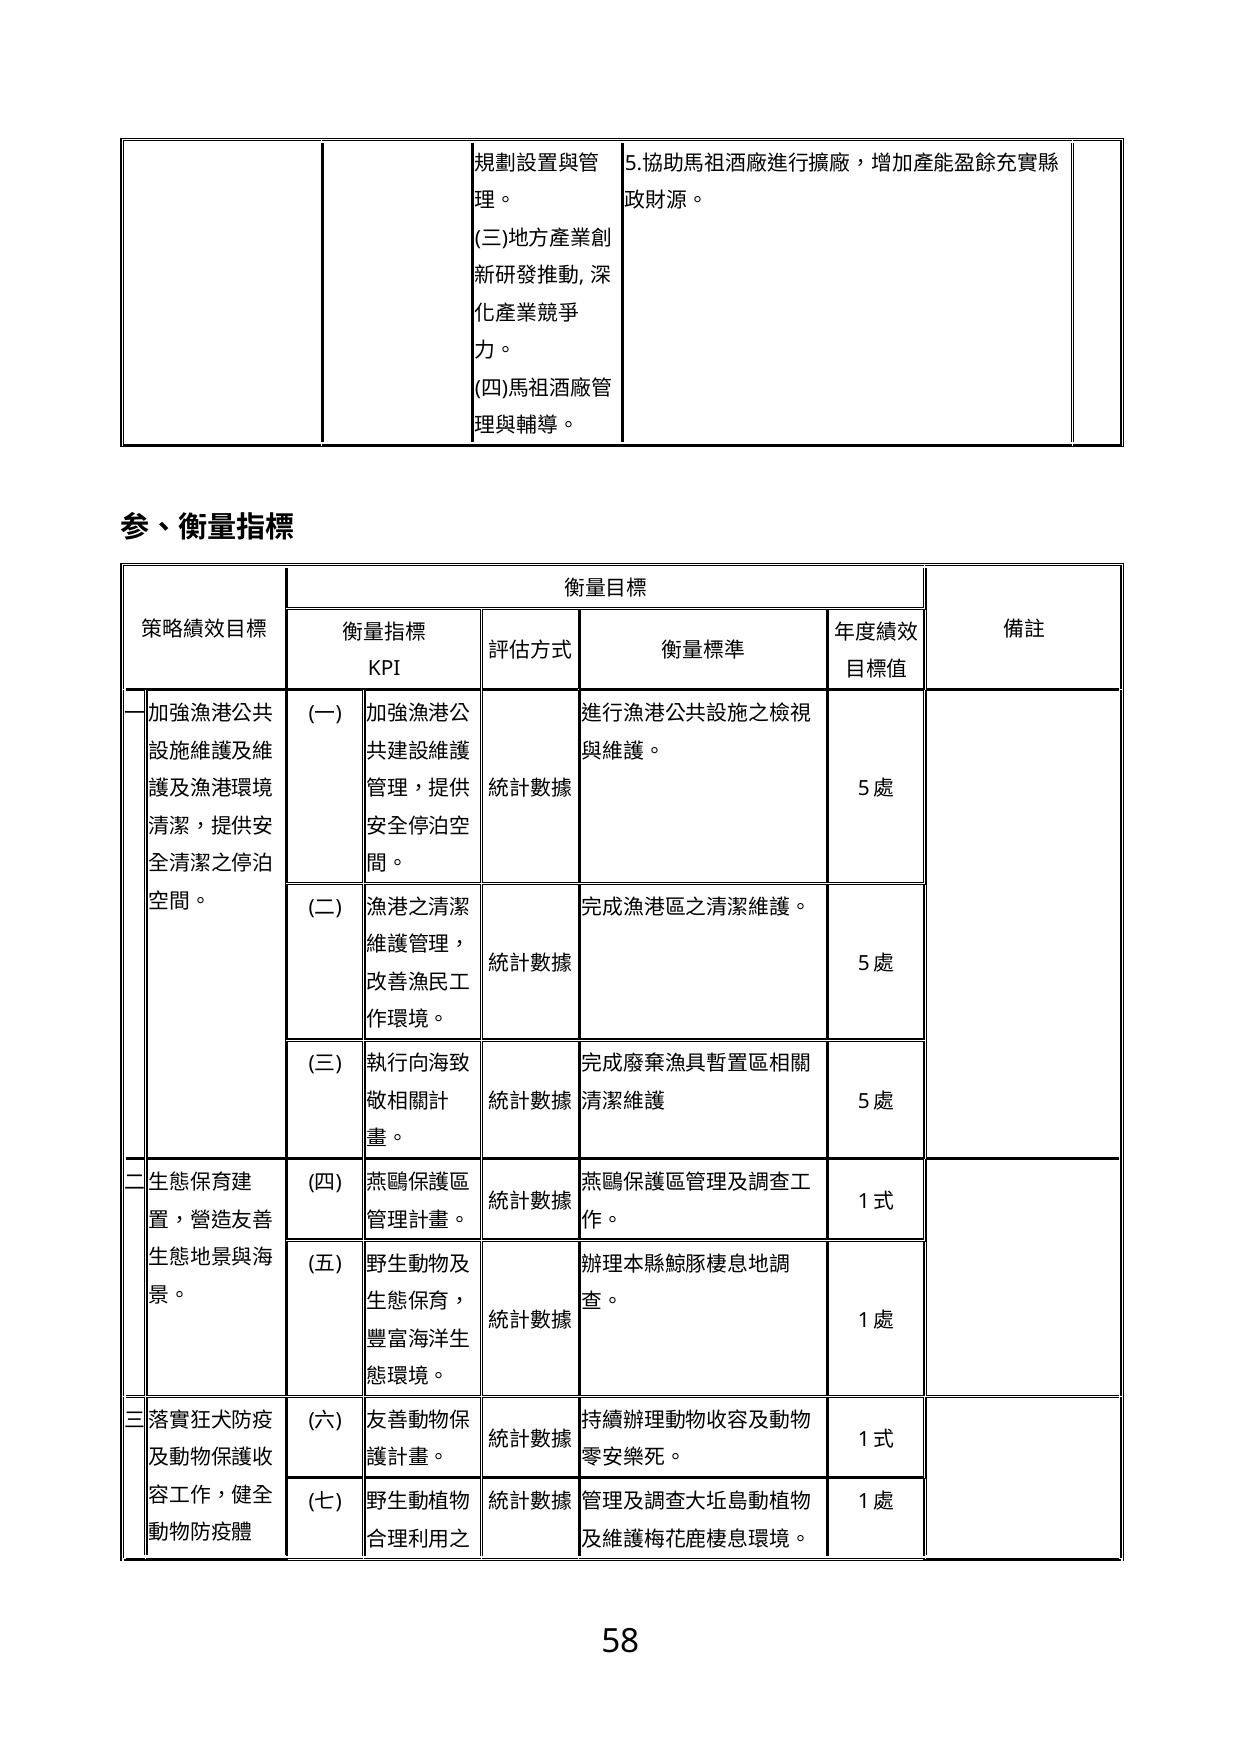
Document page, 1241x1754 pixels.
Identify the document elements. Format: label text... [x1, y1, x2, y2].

table_cell 貳、年度重要施政計畫及預算 [118, 136, 1122, 486]
table_cell 参、衡量指標 [118, 486, 1122, 1562]
